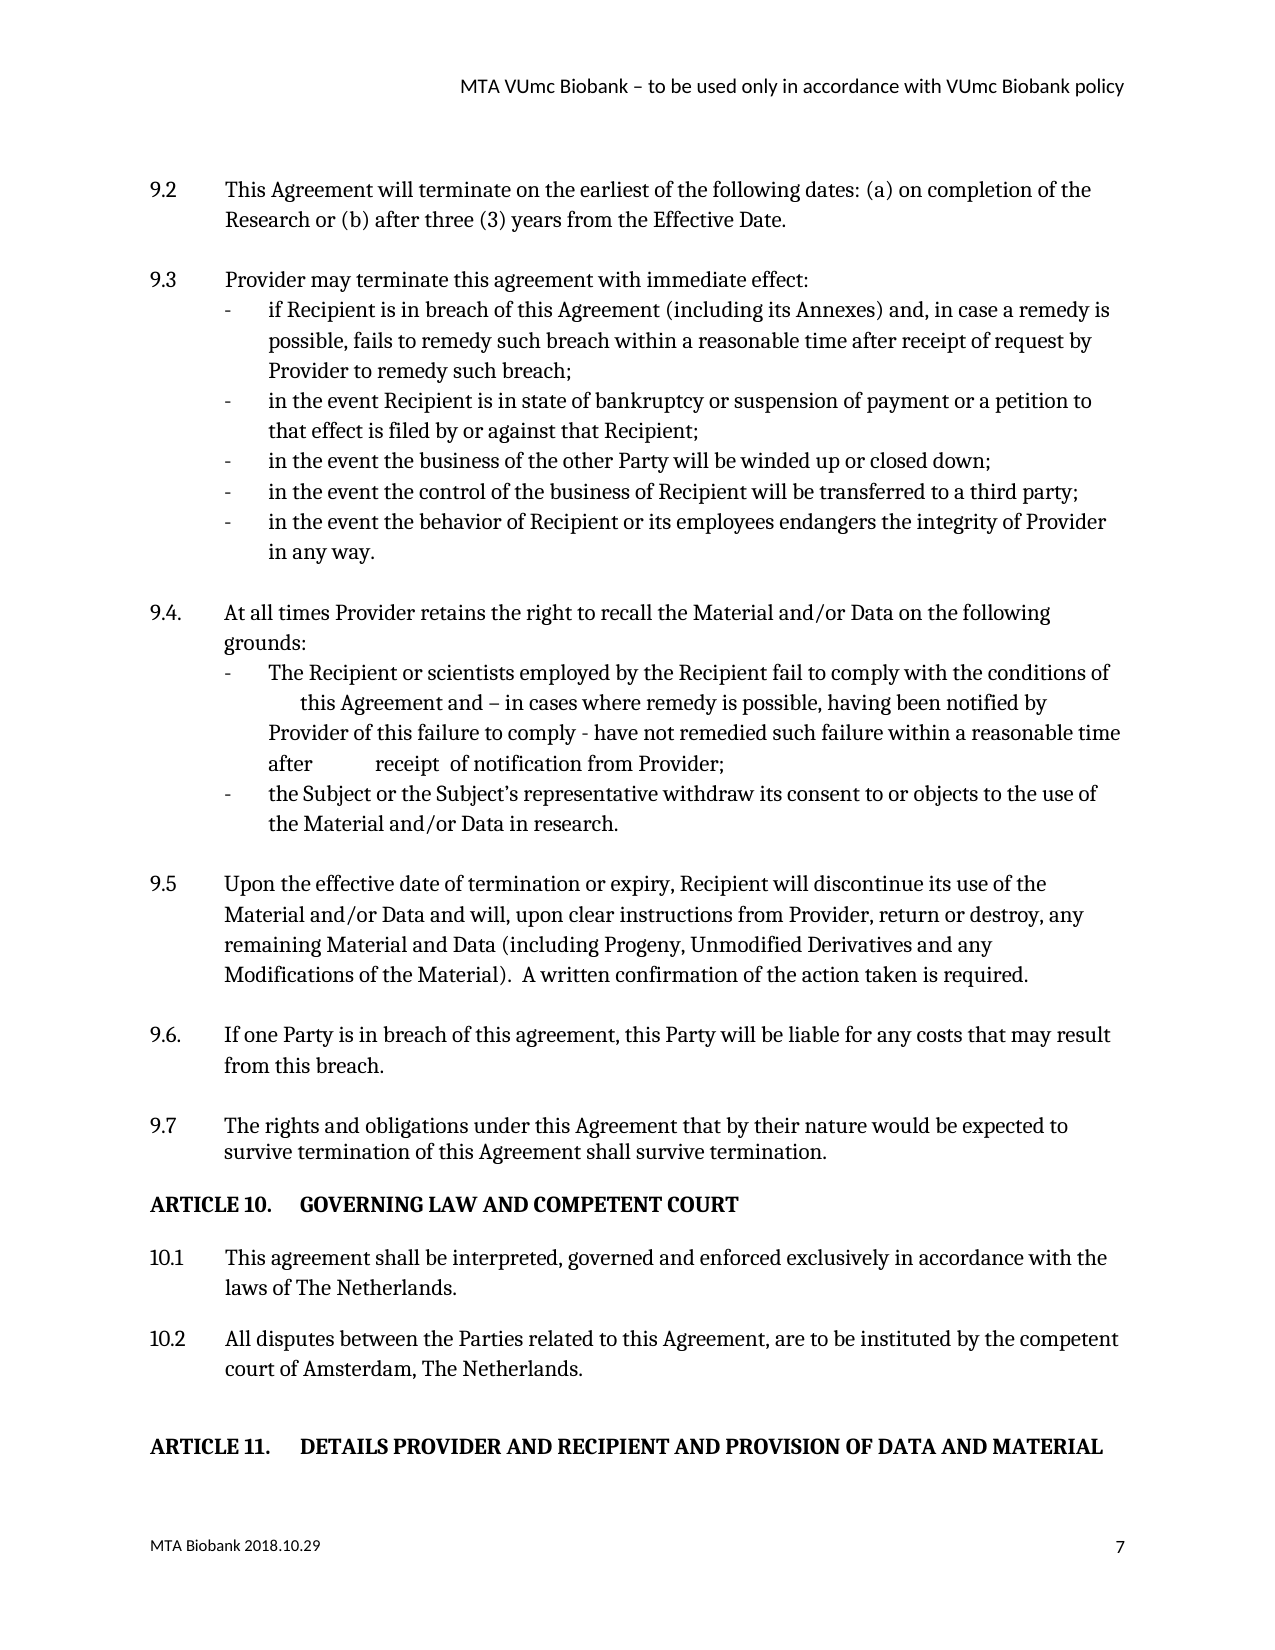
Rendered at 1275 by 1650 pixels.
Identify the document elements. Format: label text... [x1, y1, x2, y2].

text 9.3 Provider may terminate this agreement with immediate effect: [150, 267, 1125, 293]
text - The Recipient or scientists employed by the Recipient fail to comply with the conditions of this Agreement and – in cases where remedy is possible, having been notified by Provider of this failure to comply - have not remedied such failure within a reasonable time after receipt of notification from Provider; [224, 660, 1125, 777]
text - in the event the control of the business of Recipient will be transferred to a third party; [224, 478, 1125, 505]
text - in the event Recipient is in state of bankruptcy or suspension of payment or a petition to that effect is filed by or against that Recipient; [224, 388, 1125, 444]
text 10.2 All disputes between the Parties related to this Agreement, are to be instituted by the competent court of Amsterdam, The Netherlands. [150, 1326, 1125, 1382]
text 9.5 Upon the effective date of termination or expiry, Recipient will discontinue its use of the Material and/or Data and will, upon clear instructions from Provider, return or destroy, any remaining Material and Data (including Progeny, Unmodified Derivatives and any Modifications of the Material). A written confirmation of the action taken is required. [150, 871, 1125, 988]
text 9.2 This Agreement will terminate on the earliest of the following dates: (a) on completion of the Research or (b) after three (3) years from the Effective Date. [150, 176, 1125, 233]
text 9.7 The rights and obligations under this Agreement that by their nature would be expected to survive termination of this Agreement shall survive termination. [150, 1113, 1125, 1166]
text ARTICLE 11. DETAILS PROVIDER AND RECIPIENT AND PROVISION OF DATA AND MATERIAL [150, 1433, 1125, 1460]
text - if Recipient is in breach of this Agreement (including its Annexes) and, in case a remedy is possible, fails to remedy such breach within a reasonable time after receipt of request by Provider to remedy such breach; [224, 297, 1125, 384]
text - in the event the business of the other Party will be winded up or closed down; [224, 448, 1125, 474]
text - the Subject or the Subject’s representative withdraw its consent to or objects to the use of the Material and/or Data in research. [224, 781, 1125, 837]
text 9.6. If one Party is in breach of this agreement, this Party will be liable for any costs that may result from this breach. [150, 1022, 1125, 1079]
text - in the event the behavior of Recipient or its employees endangers the integrity of Provider in any way. [224, 509, 1125, 565]
text 10.1 This agreement shall be interpreted, governed and enforced exclusively in accordance with the laws of The Netherlands. [150, 1244, 1125, 1301]
text 9.4. At all times Provider retains the right to recall the Material and/or Data on the following grounds: [150, 599, 1125, 656]
text ARTICLE 10. GOVERNING LAW AND COMPETENT COURT [150, 1192, 1125, 1218]
